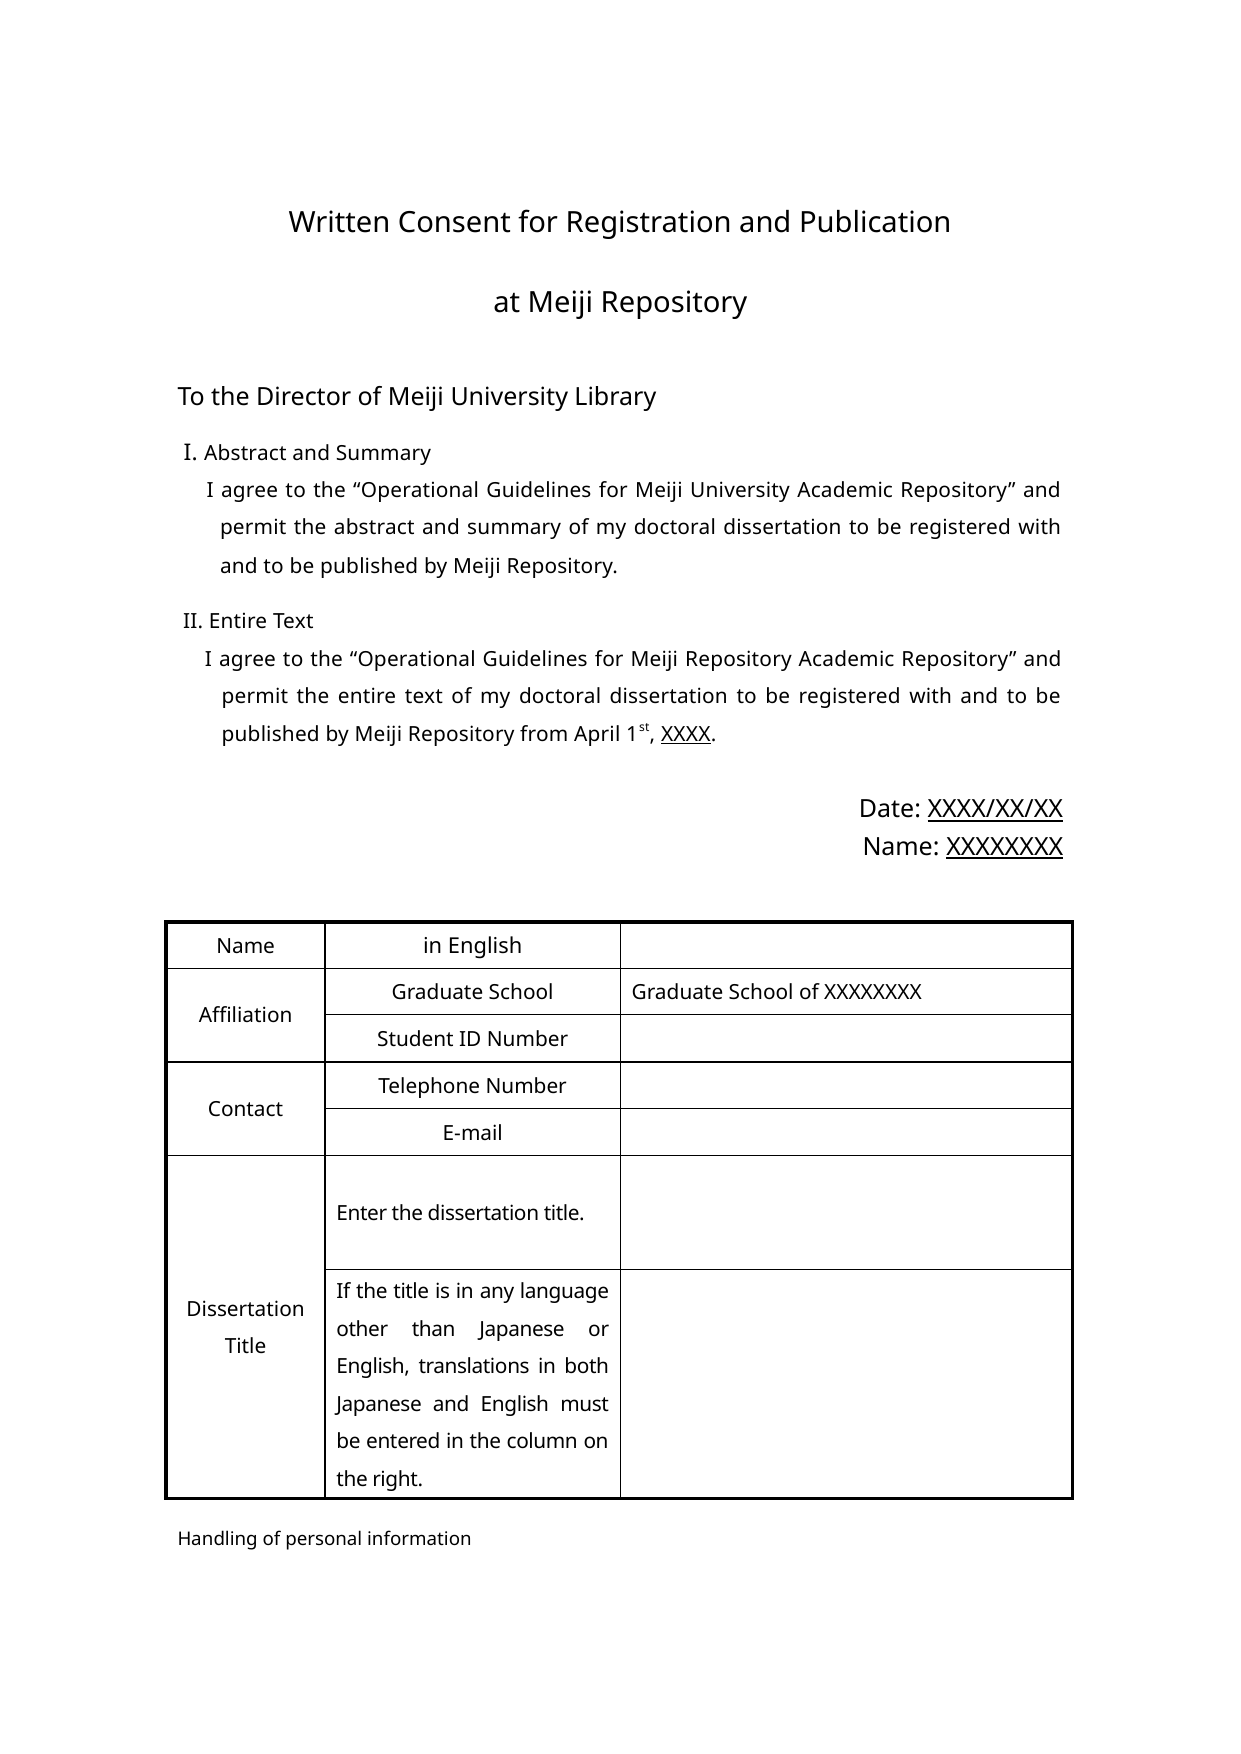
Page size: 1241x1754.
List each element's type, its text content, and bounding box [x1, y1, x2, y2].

text I agree to the “Operational Guidelines for Meiji University Academic Repository” and permit the abstract and summary of my doctoral dissertation to be registered with and to be published by Meiji Repository. [177, 470, 1063, 583]
text I agree to the “Operational Guidelines for Meiji Repository Academic Repository” and permit the entire text of my doctoral dissertation to be registered with and to be published by Meiji Repository from April 1st, XXXX. [177, 639, 1063, 752]
table_header [621, 924, 1071, 967]
text Date: XXXX/XX/XX [177, 789, 1063, 827]
table_cell [621, 1270, 1071, 1497]
table_cell Enter the dissertation title. [326, 1156, 620, 1269]
text at Meiji Repository [177, 264, 1063, 339]
table_cell Contact [168, 1063, 324, 1155]
table_cell Affiliation [168, 969, 324, 1061]
text II. Entire Text [177, 602, 1063, 639]
text Handling of personal information [177, 1519, 1063, 1556]
table_cell Dissertation Title [168, 1156, 324, 1497]
table_cell Graduate School of XXXXXXXX [621, 969, 1071, 1014]
text I. Abstract and Summary [177, 433, 1063, 470]
table_cell [621, 1015, 1071, 1061]
text Name: XXXXXXXX [177, 827, 1063, 864]
text To the Director of Meiji University Library [177, 377, 1063, 414]
table_cell [621, 1063, 1071, 1108]
text Written Consent for Registration and Publication [177, 183, 1063, 258]
table_cell Graduate School [326, 969, 620, 1014]
table_cell E-mail [326, 1109, 620, 1155]
table_header in English [326, 924, 620, 967]
table_cell [621, 1109, 1071, 1155]
table_cell [621, 1156, 1071, 1269]
table_header Name [168, 924, 324, 967]
table_cell Telephone Number [326, 1063, 620, 1108]
table_cell Student ID Number [326, 1015, 620, 1061]
table_cell If the title is in any language other than Japanese or English, translations in both Japanese and English must be entered in the column on the right. [326, 1270, 620, 1497]
